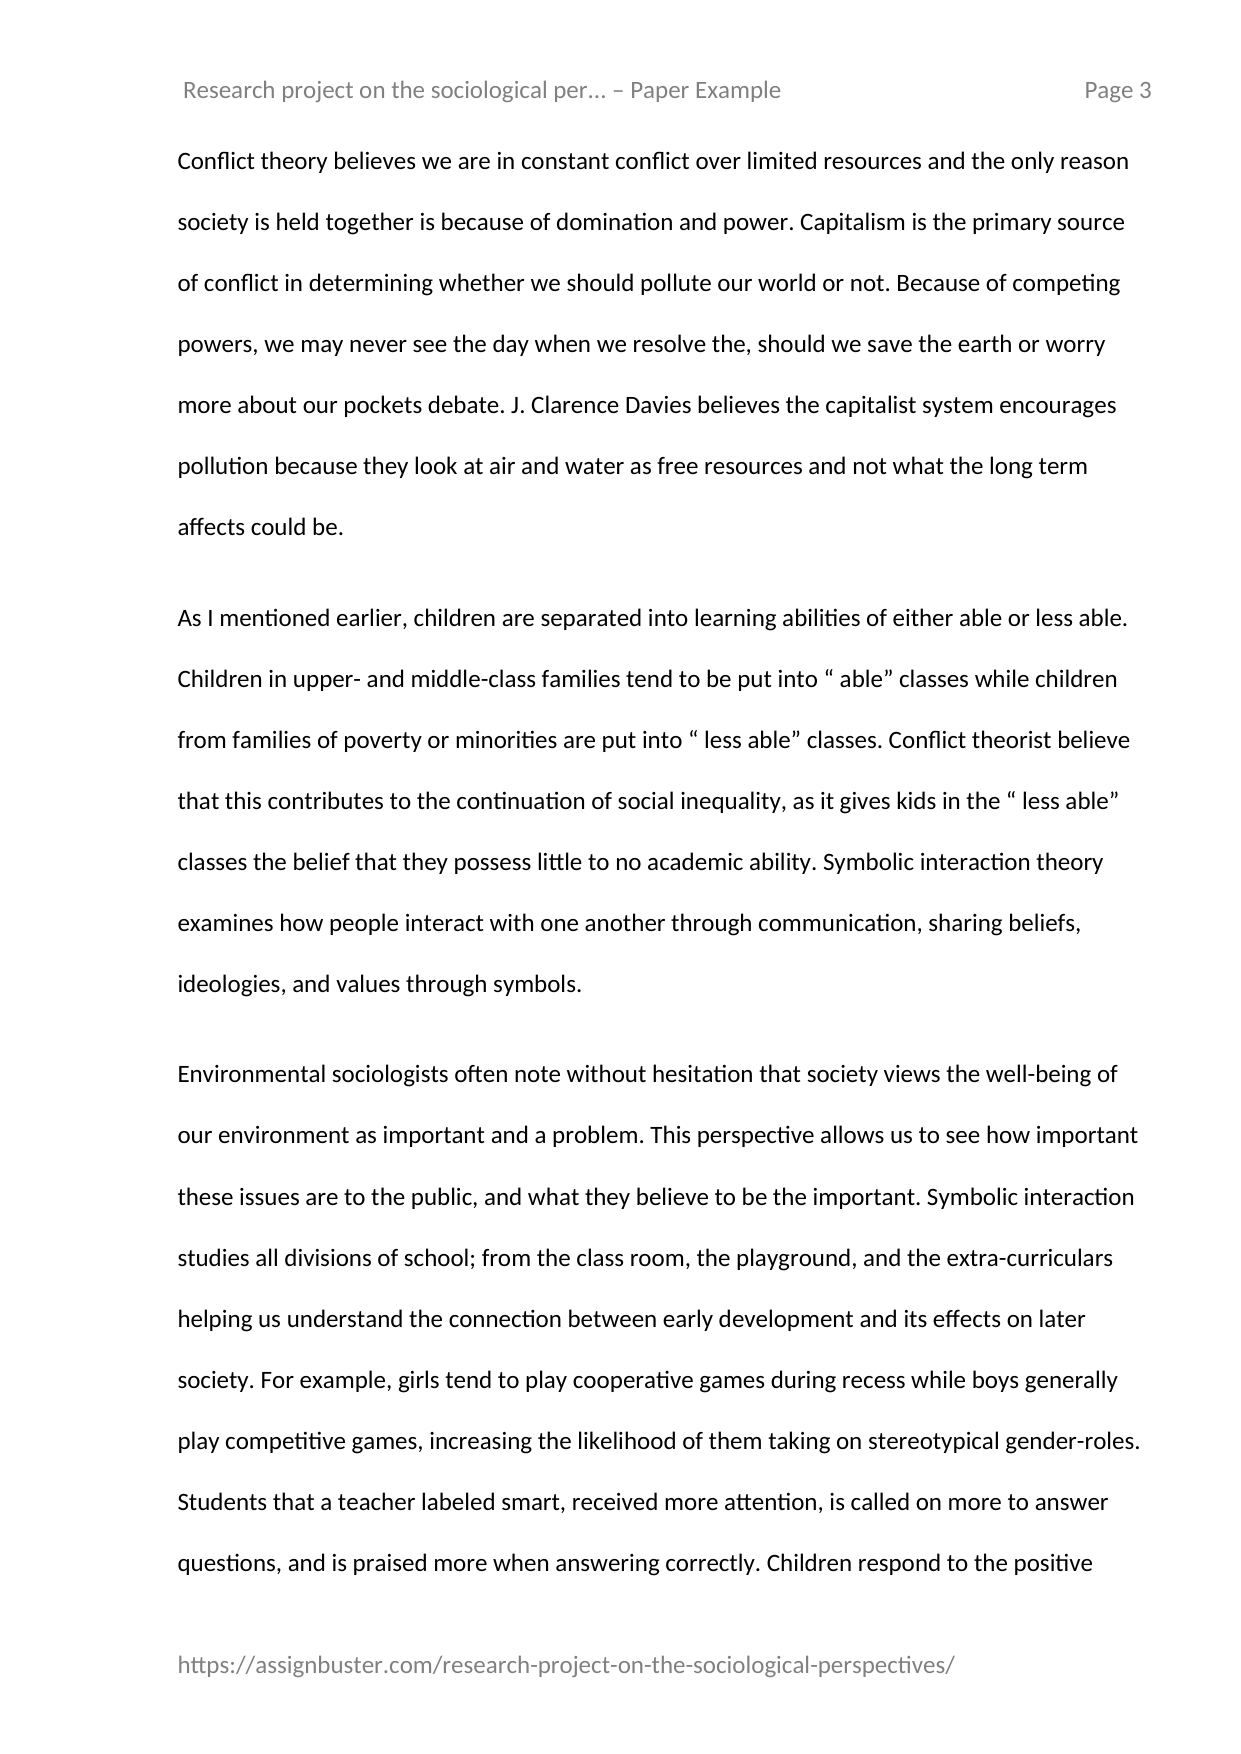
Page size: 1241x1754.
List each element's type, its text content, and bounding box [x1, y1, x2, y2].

text As I mentioned earlier, children are separated into learning abilities of either able or less able. Children in upper- and middle-class families tend to be put into “ able” classes while children from families of poverty or minorities are put into “ less able” classes. Conflict theorist believe that this contributes to the continuation of social inequality, as it gives kids in the “ less able” classes the belief that they possess little to no academic ability. Symbolic interaction theory examines how people interact with one another through communication, sharing beliefs, ideologies, and values through symbols. [177, 602, 1152, 998]
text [177, 1058, 1152, 1577]
text Conflict theory believes we are in constant conflict over limited resources and the only reason society is held together is because of domination and power. Capitalism is the primary source of conflict in determining whether we should pollute our world or not. Because of competing powers, we may never see the day when we resolve the, should we save the earth or worry more about our pockets debate. J. Clarence Davies believes the capitalist system encourages pollution because they look at air and water as free resources and not what the long term affects could be. [177, 145, 1152, 542]
